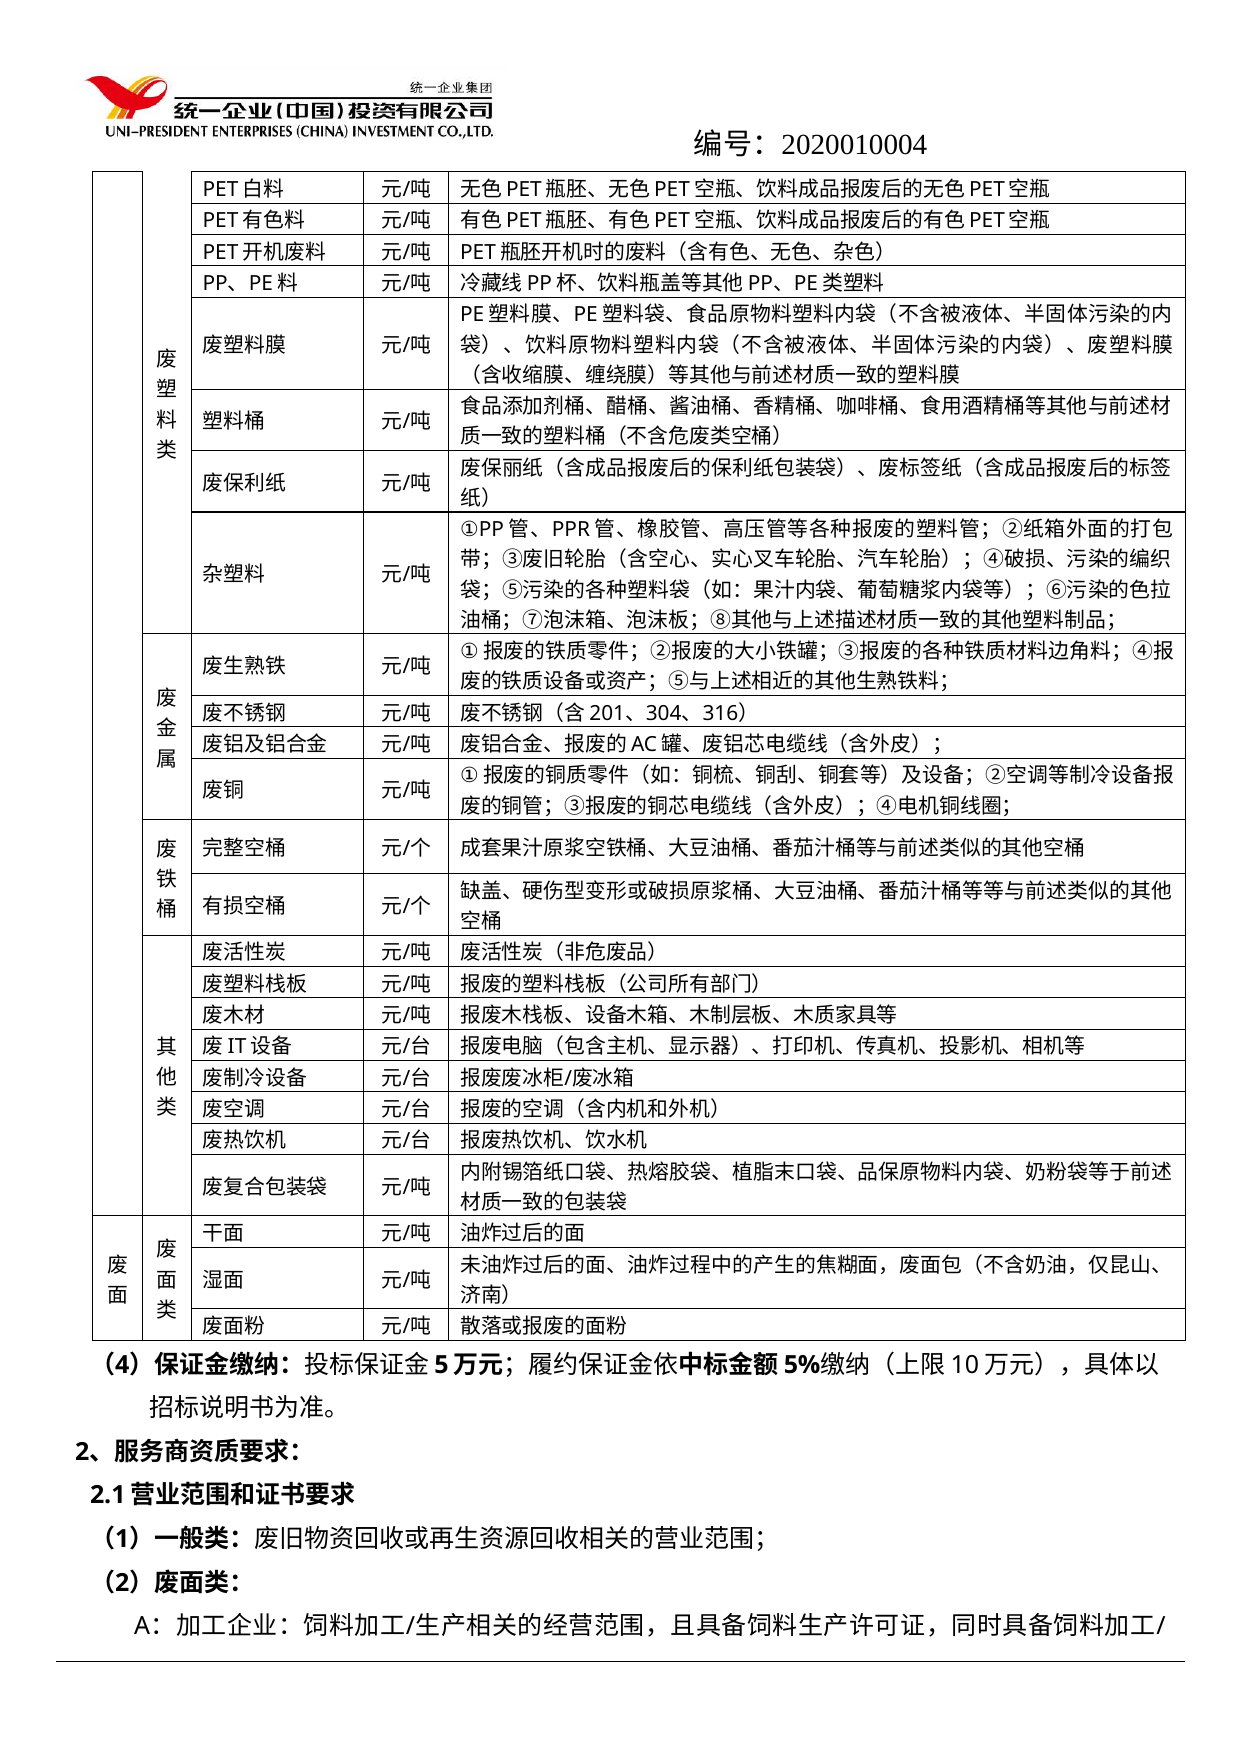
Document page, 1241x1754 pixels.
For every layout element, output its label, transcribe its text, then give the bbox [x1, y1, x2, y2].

table_cell 元/吨 [364, 1216, 448, 1247]
text 2.1营业范围和证书要求 [75, 1471, 1165, 1515]
table_cell 元/吨 [364, 696, 448, 726]
table_cell 元/吨 [364, 513, 448, 633]
table_cell 元/吨 [364, 759, 448, 819]
table_cell 油炸过后的面 [449, 1216, 1185, 1247]
table_cell 成套果汁原浆空铁桶、大豆油桶、番茄汁桶等与前述类似的其他空桶 [449, 820, 1185, 873]
table_cell PET白料 [192, 172, 363, 203]
table_cell 完整空桶 [192, 820, 363, 873]
table_cell 废木材 [192, 998, 363, 1028]
table_cell PE塑料膜、PE塑料袋、食品原物料塑料内袋（不含被液体、半固体污染的内袋）、饮料原物料塑料内袋（不含被液体、半固体污染的内袋）、废塑料膜（含收缩膜、缠绕膜）等其他与前述材质一致的塑料膜 [449, 298, 1185, 388]
table_cell 湿面 [192, 1248, 363, 1308]
table_cell 废保利纸 [192, 451, 363, 511]
table_cell 废铝合金、报废的AC罐、废铝芯电缆线（含外皮）； [449, 727, 1185, 758]
table_cell 废塑料膜 [192, 298, 363, 388]
table_cell 元/吨 [364, 998, 448, 1028]
table_cell 缺盖、硬伤型变形或破损原浆桶、大豆油桶、番茄汁桶等等与前述类似的其他空桶 [449, 874, 1185, 934]
table_cell 干面 [192, 1216, 363, 1247]
table_cell 废生熟铁 [192, 634, 363, 695]
table_cell 塑料桶 [192, 390, 363, 450]
table_cell 废不锈钢 [192, 696, 363, 726]
table_cell 废活性炭（非危废品） [449, 936, 1185, 966]
table_cell 元/台 [364, 1124, 448, 1154]
table_cell PP、PE料 [192, 266, 363, 297]
table_cell ①PP管、PPR管、橡胶管、高压管等各种报废的塑料管；②纸箱外面的打包带；③废旧轮胎（含空心、实心叉车轮胎、汽车轮胎）；④破损、污染的编织袋；⑤污染的各种塑料袋（如：果汁内袋、葡萄糖浆内袋等）；⑥污染的色拉油桶；⑦泡沫箱、泡沫板；⑧其他与上述描述材质一致的其他塑料制品； [449, 513, 1185, 633]
table_cell 食品添加剂桶、醋桶、酱油桶、香精桶、咖啡桶、食用酒精桶等其他与前述材质一致的塑料桶（不含危废类空桶） [449, 390, 1185, 450]
table_cell 报废热饮机、饮水机 [449, 1124, 1185, 1154]
table_cell 报废电脑（包含主机、显示器）、打印机、传真机、投影机、相机等 [449, 1030, 1185, 1060]
table_cell 废面类 [143, 1216, 191, 1339]
table_cell ①报废的铜质零件（如：铜梳、铜刮、铜套等）及设备；②空调等制冷设备报废的铜管；③报废的铜芯电缆线（含外皮）；④电机铜线圈； [449, 759, 1185, 819]
table_cell 元/吨 [364, 727, 448, 758]
text （1）一般类：废旧物资回收或再生资源回收相关的营业范围； [75, 1515, 1165, 1558]
table_cell 废铜 [192, 759, 363, 819]
table_cell 元/吨 [364, 172, 448, 203]
table_cell 废热饮机 [192, 1124, 363, 1154]
table_cell 废铁桶 [143, 820, 191, 934]
table_cell 元/台 [364, 1061, 448, 1091]
table_cell 元/吨 [364, 204, 448, 234]
table_cell 未油炸过后的面、油炸过程中的产生的焦糊面，废面包（不含奶油，仅昆山、济南） [449, 1248, 1185, 1308]
table_cell 废保丽纸（含成品报废后的保利纸包装袋）、废标签纸（含成品报废后的标签纸） [449, 451, 1185, 511]
table_cell 元/台 [364, 1092, 448, 1123]
table_cell PET瓶胚开机时的废料（含有色、无色、杂色） [449, 235, 1185, 265]
table_cell 废复合包装袋 [192, 1155, 363, 1215]
table_cell 废制冷设备 [192, 1061, 363, 1091]
table_cell 散落或报废的面粉 [449, 1309, 1185, 1339]
table_cell 元/个 [364, 820, 448, 873]
table_cell 元/吨 [364, 298, 448, 388]
table_cell 元/吨 [364, 390, 448, 450]
table_cell 废铝及铝合金 [192, 727, 363, 758]
table_cell 报废废冰柜/废冰箱 [449, 1061, 1185, 1091]
text （4）保证金缴纳：投标保证金5万元；履约保证金依中标金额5%缴纳（上限10万元），具体以招标说明书为准。 [90, 1341, 1165, 1428]
table_cell PET有色料 [192, 204, 363, 234]
table_cell 报废的空调（含内机和外机） [449, 1092, 1185, 1123]
table_cell 报废木栈板、设备木箱、木制层板、木质家具等 [449, 998, 1185, 1028]
table_cell 元/吨 [364, 634, 448, 695]
table_cell 有色PET瓶胚、有色PET空瓶、饮料成品报废后的有色PET空瓶 [449, 204, 1185, 234]
table_cell 内附锡箔纸口袋、热熔胶袋、植脂末口袋、品保原物料内袋、奶粉袋等于前述材质一致的包装袋 [449, 1155, 1185, 1215]
picture [75, 65, 507, 154]
table_cell 废塑料栈板 [192, 967, 363, 997]
table_cell 元/个 [364, 874, 448, 934]
table_cell 元/吨 [364, 235, 448, 265]
table_cell 元/吨 [364, 1248, 448, 1308]
table_cell 有损空桶 [192, 874, 363, 934]
table_cell 废空调 [192, 1092, 363, 1123]
table_cell 冷藏线PP杯、饮料瓶盖等其他PP、PE类塑料 [449, 266, 1185, 297]
text A：加工企业：饲料加工/生产相关的经营范围，且具备饲料生产许可证，同时具备饲料加工/生产相关的经营范围年限≥1年； [134, 1602, 1165, 1645]
table_cell 元/吨 [364, 1155, 448, 1215]
text 2、服务商资质要求： [75, 1428, 1165, 1471]
table_cell 废塑料类 [143, 171, 191, 633]
table_cell 其他类 [143, 936, 191, 1215]
table_cell 无色PET瓶胚、无色PET空瓶、饮料成品报废后的无色PET空瓶 [449, 172, 1185, 203]
table_cell 元/吨 [364, 266, 448, 297]
table_cell PET开机废料 [192, 235, 363, 265]
table_cell 元/吨 [364, 936, 448, 966]
table_cell 元/吨 [364, 1309, 448, 1339]
table_cell 报废的塑料栈板（公司所有部门） [449, 967, 1185, 997]
table_cell 元/吨 [364, 451, 448, 511]
table_cell 废IT设备 [192, 1030, 363, 1060]
table_cell 废金属 [143, 634, 191, 819]
text （2）废面类： [90, 1558, 1165, 1602]
table_cell 元/台 [364, 1030, 448, 1060]
table_cell 废面 [93, 1216, 142, 1339]
table_cell 废活性炭 [192, 936, 363, 966]
table_cell ①报废的铁质零件；②报废的大小铁罐；③报废的各种铁质材料边角料；④报废的铁质设备或资产；⑤与上述相近的其他生熟铁料； [449, 634, 1185, 695]
table_cell 废面粉 [192, 1309, 363, 1339]
table_cell 杂塑料 [192, 513, 363, 633]
table_cell 元/吨 [364, 967, 448, 997]
table_cell 废不锈钢（含201、304、316） [449, 696, 1185, 726]
